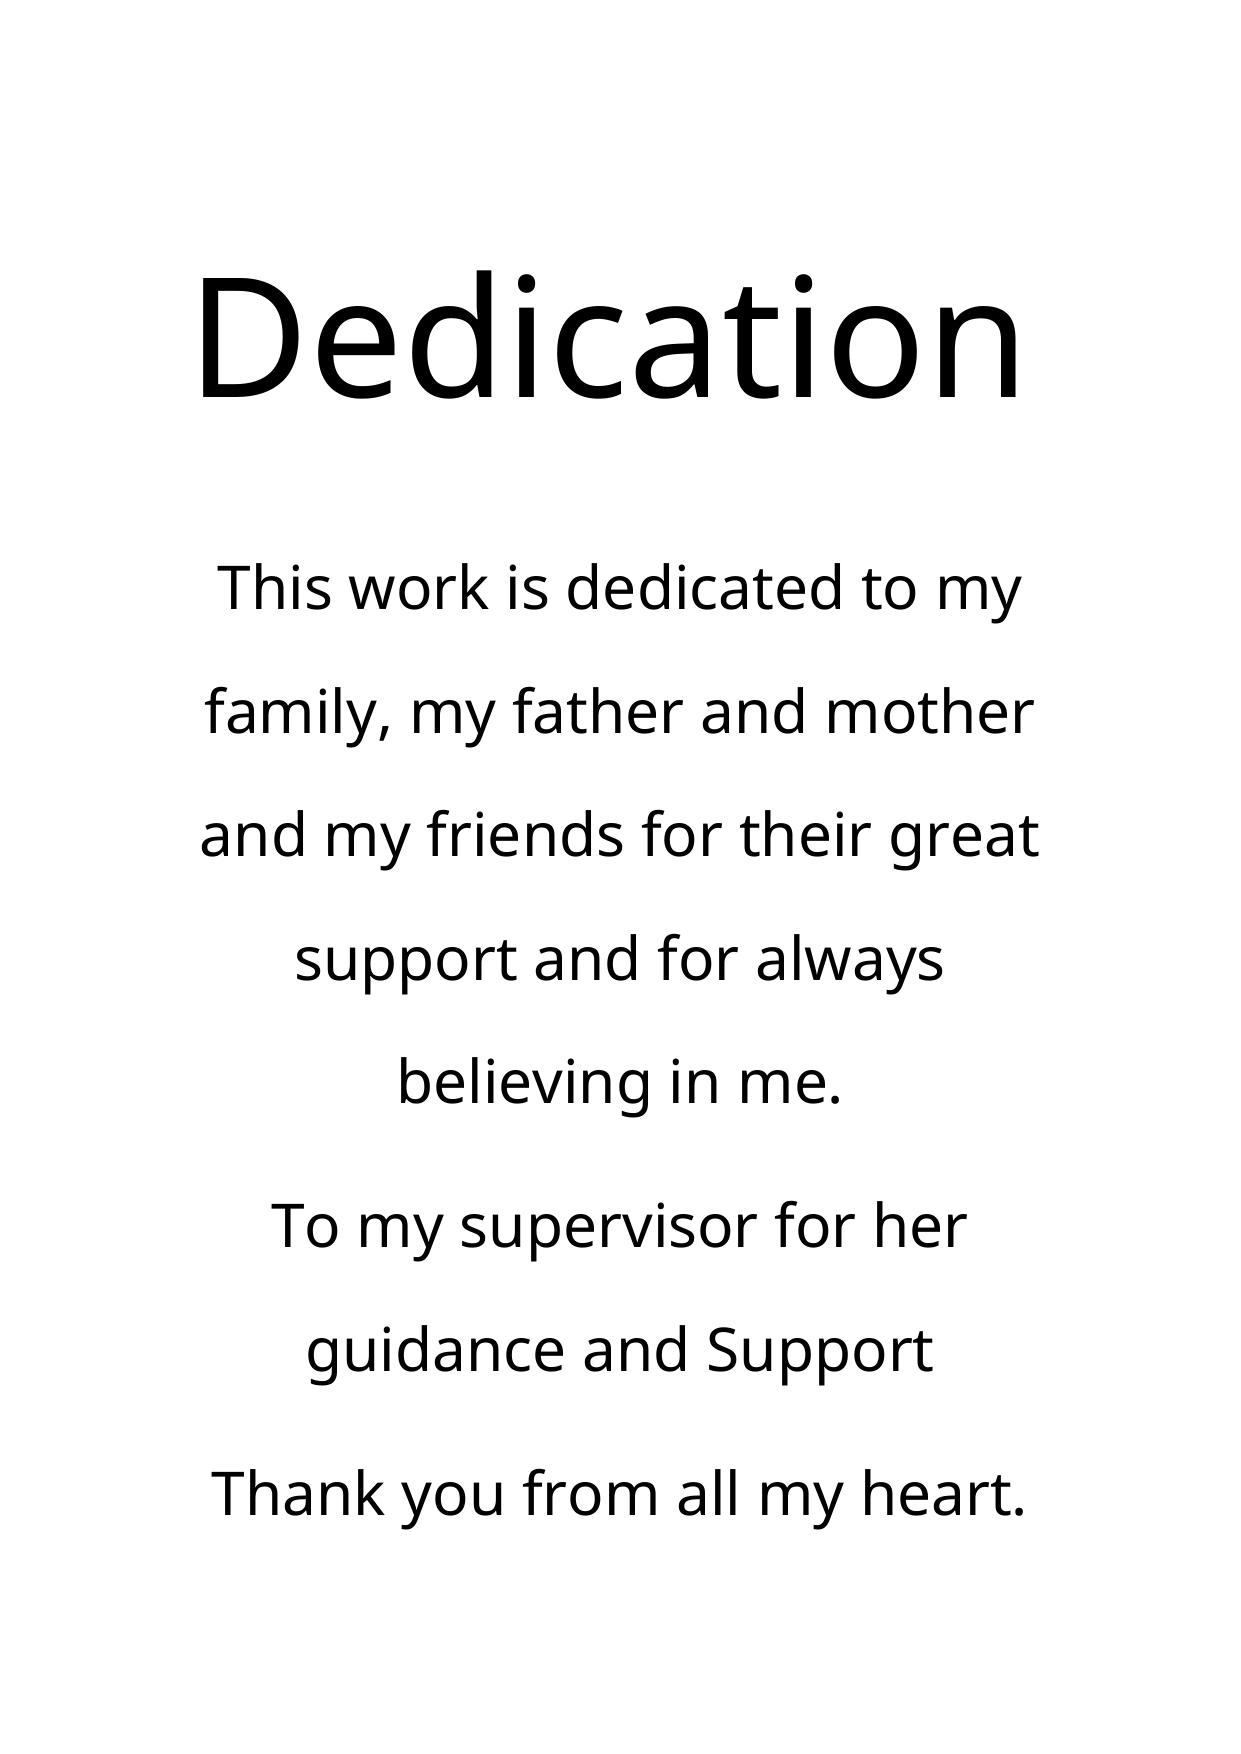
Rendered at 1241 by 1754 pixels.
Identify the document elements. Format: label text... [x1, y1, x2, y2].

text To my supervisor for her guidance and Support [187, 1183, 1053, 1389]
text Thank you from all my heart. [187, 1451, 1053, 1533]
text This work is dedicated to my family, my father and mother and my friends for their great support and for always believing in me. [187, 545, 1053, 1121]
text Dedication [187, 220, 1053, 447]
